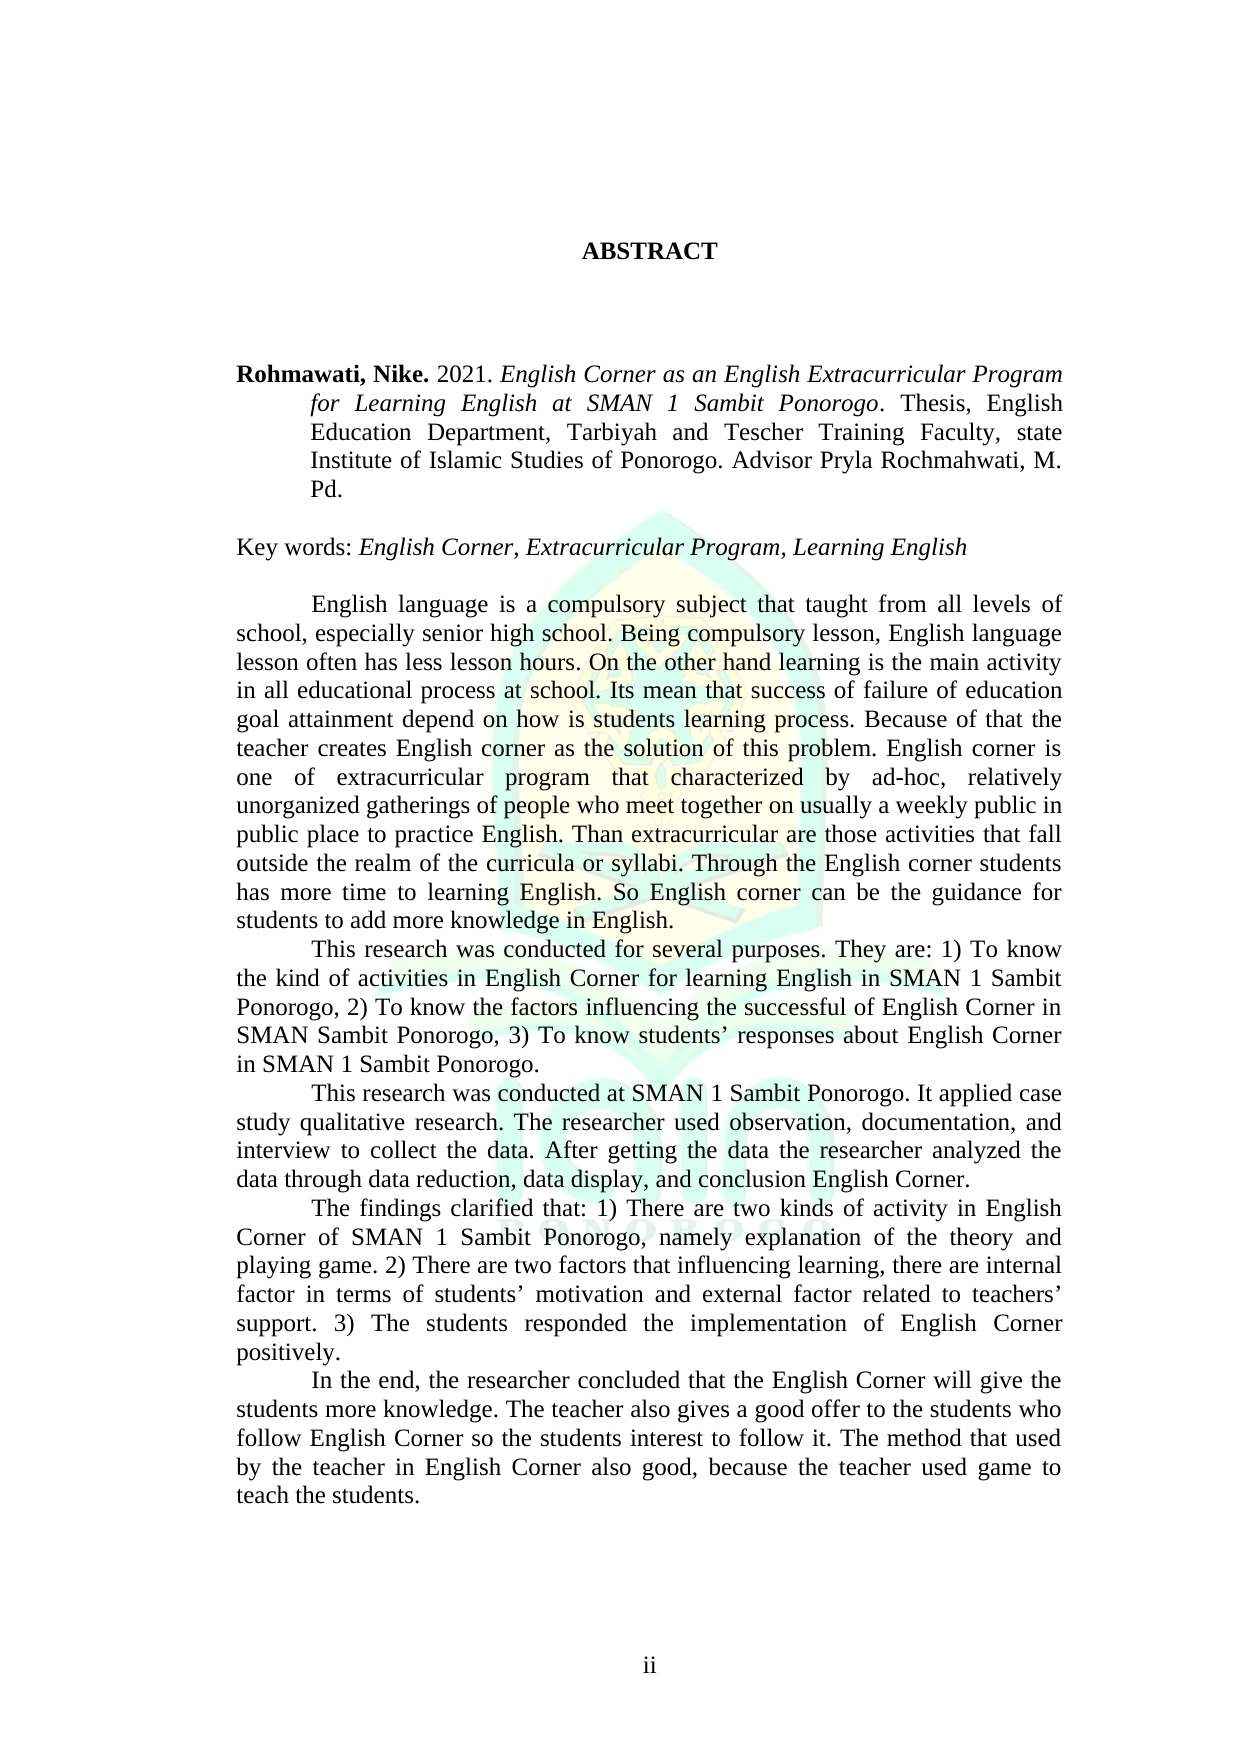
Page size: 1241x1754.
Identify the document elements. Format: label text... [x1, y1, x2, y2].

text In the end, the researcher concluded that the English Corner will give the students more knowledge. The teacher also gives a good offer to the students who follow English Corner so the students interest to follow it. The method that used by the teacher in English Corner also good, because the teacher used game to teach the students. [236, 1366, 1063, 1509]
text This research was conducted for several purposes. They are: 1) To know the kind of activities in English Corner for learning English in SMAN 1 Sambit Ponorogo, 2) To know the factors influencing the successful of English Corner in SMAN Sambit Ponorogo, 3) To know students’ responses about English Corner in SMAN 1 Sambit Ponorogo. [236, 934, 1063, 1078]
text Key words: English Corner, Extracurricular Program, Learning English [236, 532, 1063, 561]
text This research was conducted at SMAN 1 Sambit Ponorogo. It applied case study qualitative research. The researcher used observation, documentation, and interview to collect the data. After getting the data the researcher analyzed the data through data reduction, data display, and conclusion English Corner. [236, 1078, 1063, 1193]
text The findings clarified that: 1) There are two kinds of activity in English Corner of SMAN 1 Sambit Ponorogo, namely explanation of the theory and playing game. 2) There are two factors that influencing learning, there are internal factor in terms of students’ motivation and external factor related to teachers’ support. 3) The students responded the implementation of English Corner positively. [236, 1193, 1063, 1366]
text Rohmawati, Nike. 2021. English Corner as an English Extracurricular Program for Learning English at SMAN 1 Sambit Ponorogo. Thesis, English Education Department, Tarbiyah and Tescher Training Faculty, state Institute of Islamic Studies of Ponorogo. Advisor Pryla Rochmahwati, M. Pd. [236, 359, 1063, 503]
text English language is a compulsory subject that taught from all levels of school, especially senior high school. Being compulsory lesson, English language lesson often has less lesson hours. On the other hand learning is the main activity in all educational process at school. Its mean that success of failure of education goal attainment depend on how is students learning process. Because of that the teacher creates English corner as the solution of this problem. English corner is one of extracurricular program that characterized by ad-hoc, relatively unorganized gatherings of people who meet together on usually a weekly public in public place to practice English. Than extracurricular are those activities that fall outside the realm of the curricula or syllabi. Through the English corner students has more time to learning English. So English corner can be the guidance for students to add more knowledge in English. [236, 589, 1063, 934]
text ABSTRACT [236, 236, 1063, 265]
